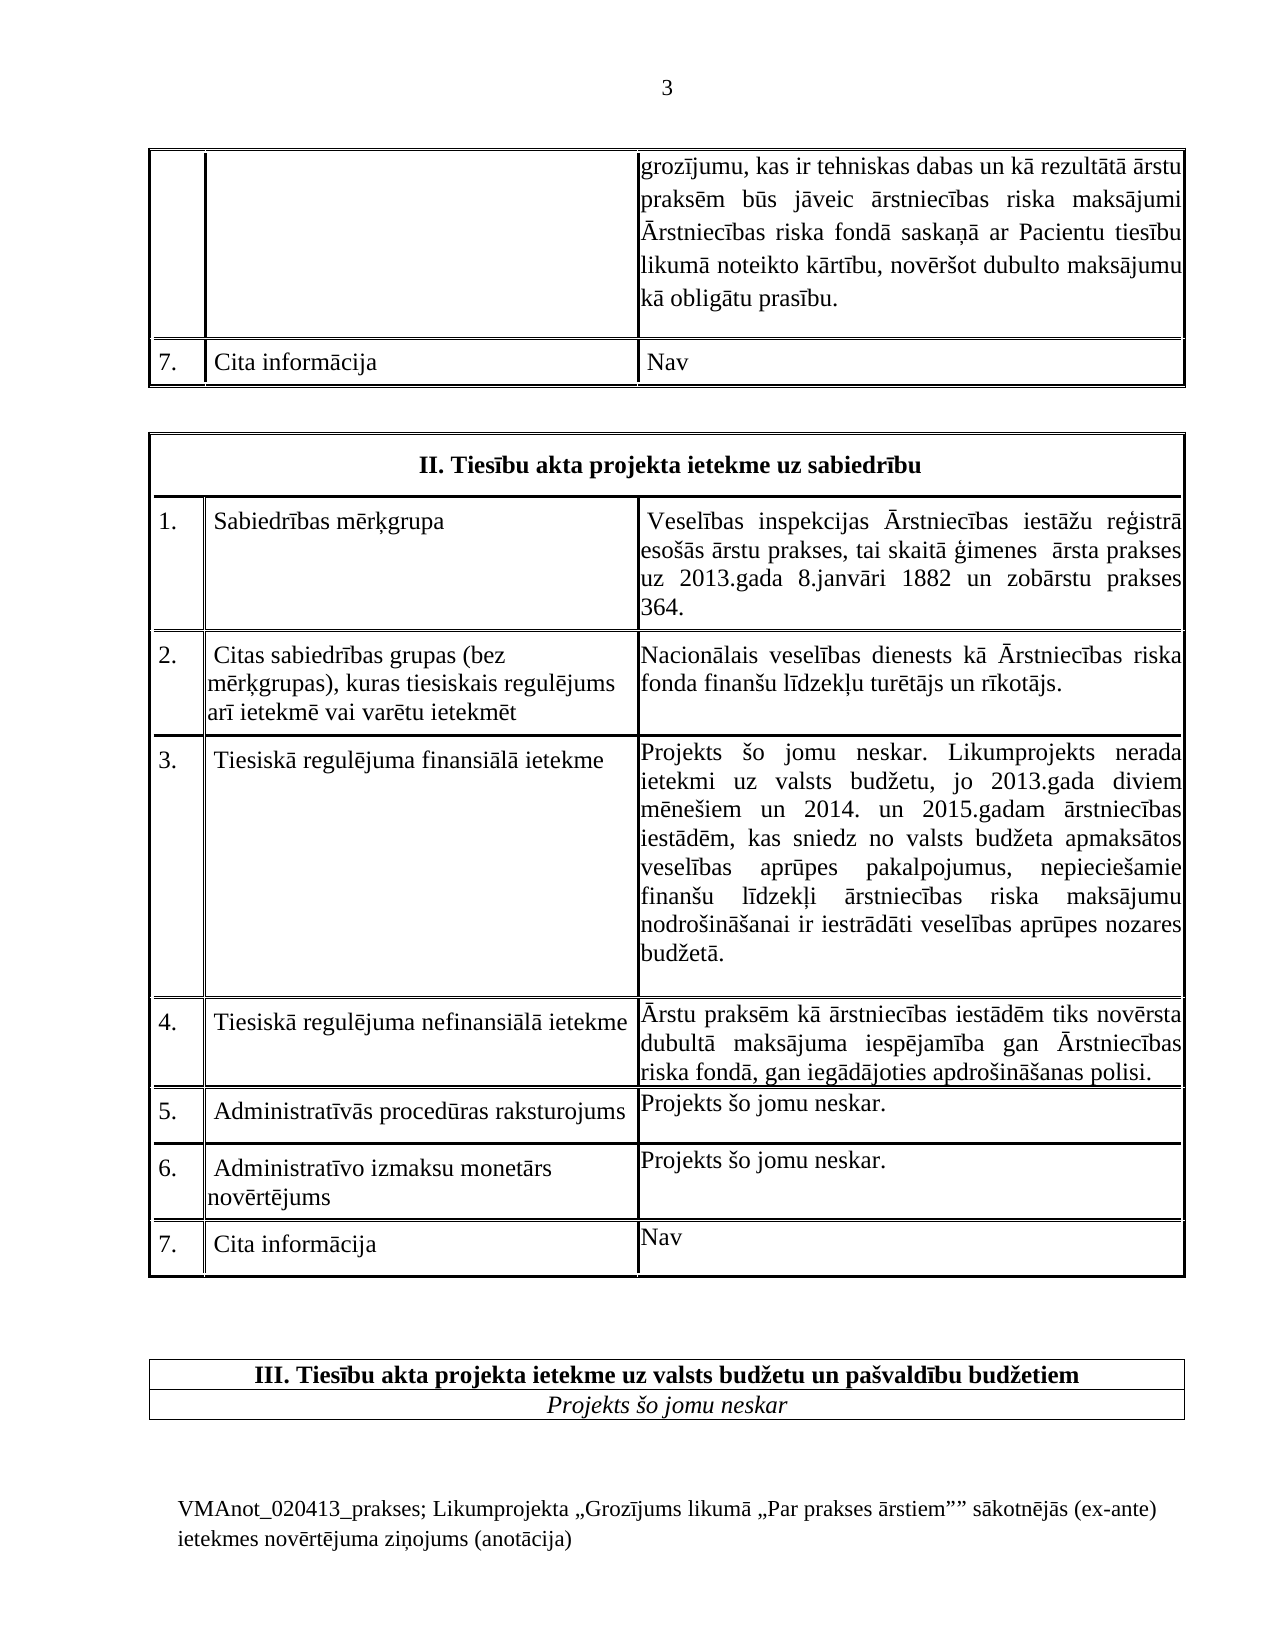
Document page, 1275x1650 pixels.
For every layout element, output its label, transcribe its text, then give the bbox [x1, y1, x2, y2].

table_cell Veselības inspekcijas Ārstniecības iestāžu reģistrā esošās ārstu prakses, tai skaitā ģimenes ārsta prakses uz 2013.gada 8.janvāri 1882 un zobārstu prakses 364. [640, 495, 1183, 629]
table_cell 7. [151, 1218, 205, 1275]
table_cell 7. [151, 336, 205, 384]
table_cell Cita informācija [205, 340, 638, 384]
table_cell 1. [151, 495, 203, 629]
table_cell 5. [151, 1085, 203, 1142]
table_cell Projekts šo jomu neskar. [640, 1085, 1184, 1142]
table_cell Cita informācija [205, 1222, 638, 1275]
table_header II. Tiesību akta projekta ietekme uz sabiedrību [151, 435, 1183, 495]
table_cell 6. [151, 1142, 203, 1218]
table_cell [205, 149, 638, 336]
table_cell Tiesiskā regulējuma nefinansiālā ietekme [206, 999, 637, 1085]
table_cell Projekts šo jomu neskar. Likumprojekts nerada ietekmi uz valsts budžetu, jo 2013.gada diviem mēnešiem un 2014. un 2015.gadam ārstniecības iestādēm, kas sniedz no valsts budžeta apmaksātos veselības aprūpes pakalpojumus, nepieciešamie finanšu līdzekļi ārstniecības riska maksājumu nodrošināšanai ir iestrādāti veselības aprūpes nozares budžetā. [640, 734, 1183, 996]
table_cell Tiesiskā regulējuma finansiālā ietekme [206, 737, 637, 996]
table_cell Nav [638, 336, 1184, 384]
table_cell Projekts šo jomu neskar. [640, 1142, 1183, 1218]
table_cell Sabiedrības mērķgrupa [206, 498, 637, 629]
table_cell Nav [638, 1218, 1184, 1275]
table_cell Administratīvo izmaksu monetārs novērtējums [206, 1145, 637, 1218]
table_cell 3. [151, 734, 203, 996]
table_header III. Tiesību akta projekta ietekme uz valsts budžetu un pašvaldību budžetiem [150, 1360, 1184, 1389]
table_cell Citas sabiedrības grupas (bez mērķgrupas), kuras tiesiskais regulējums arī ietekmē vai varētu ietekmēt [206, 632, 637, 734]
table_cell Administratīvās procedūras raksturojums [206, 1089, 637, 1142]
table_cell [638, 151, 1183, 336]
table_cell 6. [151, 151, 205, 336]
table_cell Projekts šo jomu neskar [150, 1390, 1184, 1419]
table_cell 2. [150, 629, 205, 734]
table_cell Ārstu praksēm kā ārstniecības iestādēm tiks novērsta dubultā maksājuma iespējamība gan Ārstniecības riska fondā, gan iegādājoties apdrošināšanas polisi. [638, 996, 1184, 1085]
table_cell Nacionālais veselības dienests kā Ārstniecības riska fonda finanšu līdzekļu turētājs un rīkotājs. [638, 629, 1184, 734]
table_cell 4. [150, 996, 205, 1085]
